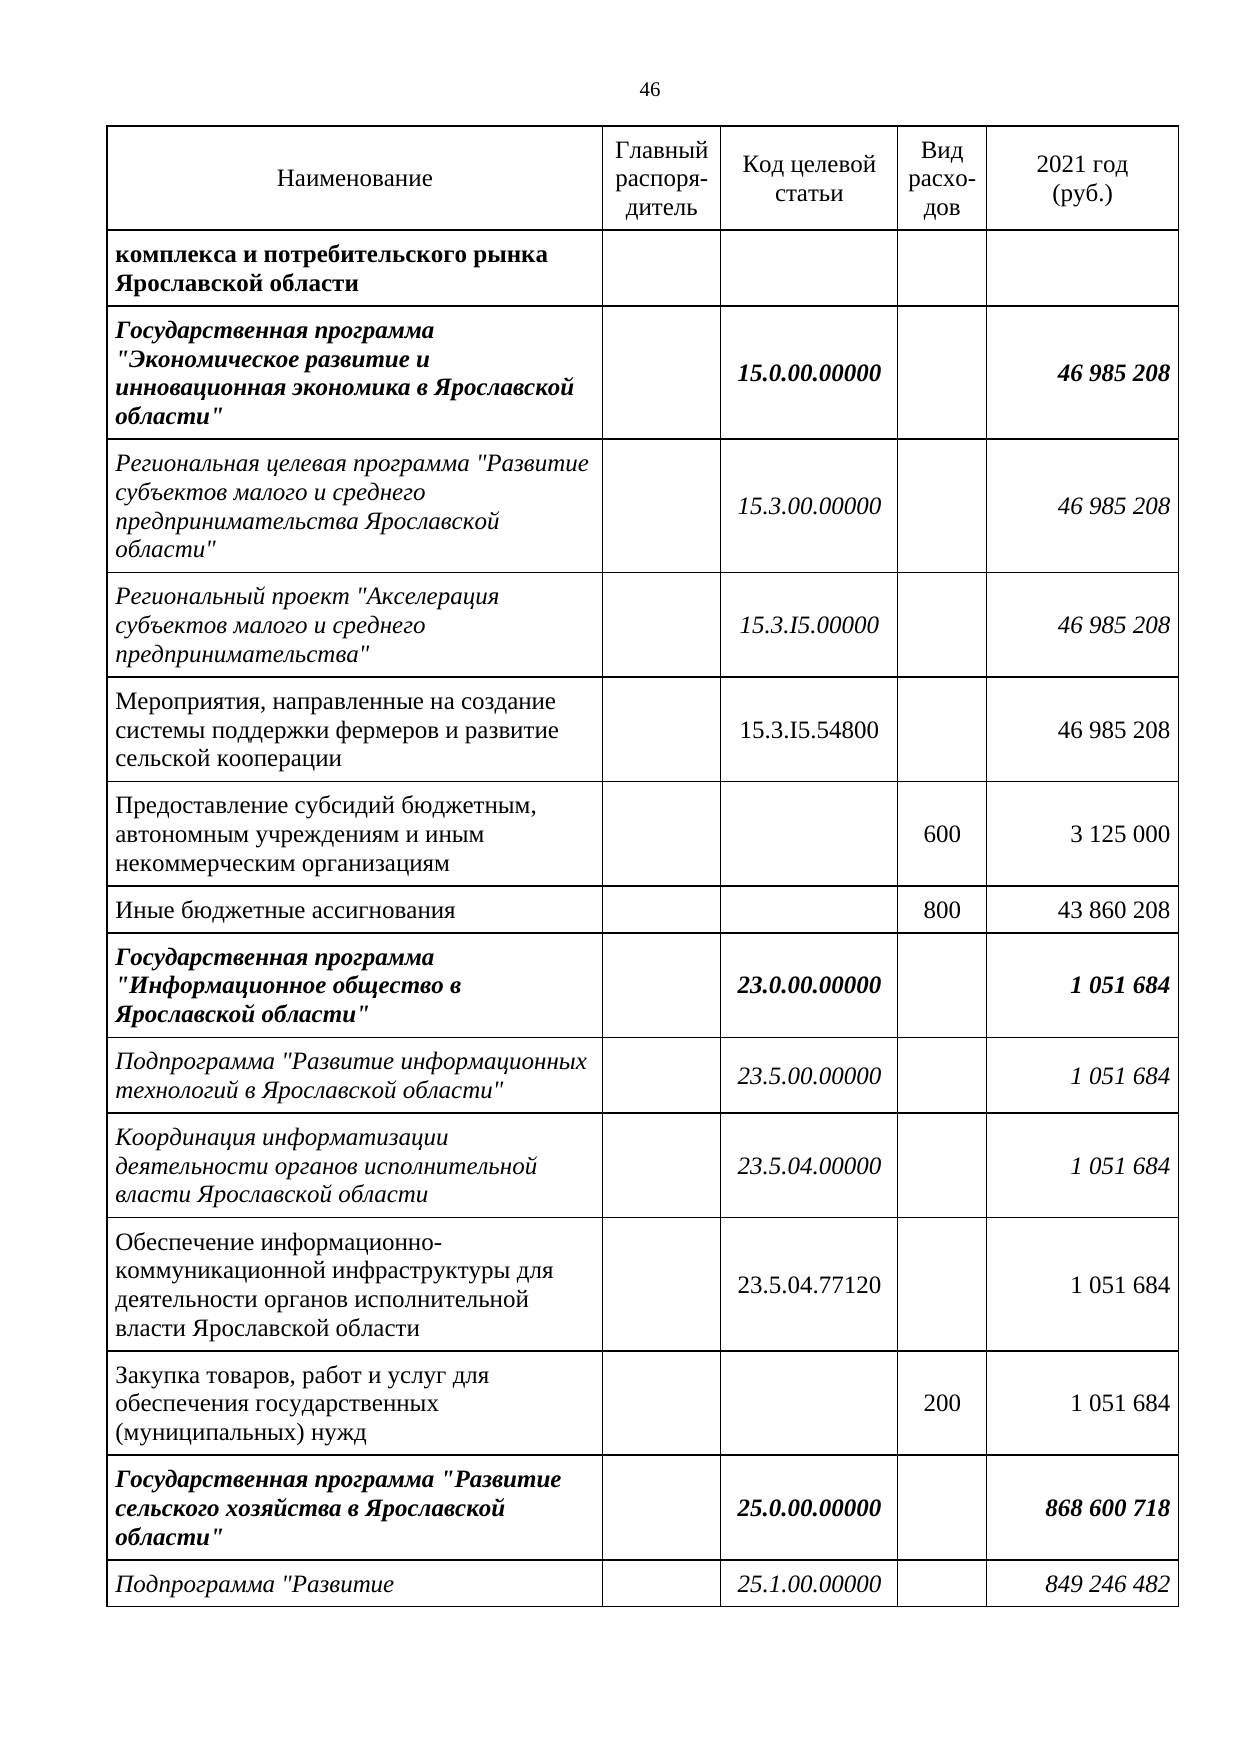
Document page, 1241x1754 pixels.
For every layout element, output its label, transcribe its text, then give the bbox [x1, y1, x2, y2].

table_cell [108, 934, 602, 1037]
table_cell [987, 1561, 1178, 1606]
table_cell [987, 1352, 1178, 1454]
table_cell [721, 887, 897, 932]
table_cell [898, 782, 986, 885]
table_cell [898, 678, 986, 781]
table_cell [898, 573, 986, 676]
table_header 2021 год (руб.) [987, 127, 1178, 229]
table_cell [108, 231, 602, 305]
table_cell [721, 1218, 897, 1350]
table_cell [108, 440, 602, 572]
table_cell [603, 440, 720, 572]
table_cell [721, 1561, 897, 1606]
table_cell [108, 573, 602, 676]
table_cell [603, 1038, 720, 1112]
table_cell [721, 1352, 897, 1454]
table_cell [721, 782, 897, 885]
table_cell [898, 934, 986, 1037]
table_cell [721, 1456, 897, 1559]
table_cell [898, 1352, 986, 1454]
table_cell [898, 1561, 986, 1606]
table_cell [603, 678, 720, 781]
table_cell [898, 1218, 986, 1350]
table_header Код целевой статьи [721, 127, 897, 229]
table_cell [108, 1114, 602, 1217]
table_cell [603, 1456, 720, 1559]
table_header Наименование [108, 127, 602, 229]
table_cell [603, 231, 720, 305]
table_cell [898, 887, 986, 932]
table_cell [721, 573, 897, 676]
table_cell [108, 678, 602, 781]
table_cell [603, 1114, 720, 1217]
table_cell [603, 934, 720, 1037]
table_header Вид расхо-дов [898, 127, 986, 229]
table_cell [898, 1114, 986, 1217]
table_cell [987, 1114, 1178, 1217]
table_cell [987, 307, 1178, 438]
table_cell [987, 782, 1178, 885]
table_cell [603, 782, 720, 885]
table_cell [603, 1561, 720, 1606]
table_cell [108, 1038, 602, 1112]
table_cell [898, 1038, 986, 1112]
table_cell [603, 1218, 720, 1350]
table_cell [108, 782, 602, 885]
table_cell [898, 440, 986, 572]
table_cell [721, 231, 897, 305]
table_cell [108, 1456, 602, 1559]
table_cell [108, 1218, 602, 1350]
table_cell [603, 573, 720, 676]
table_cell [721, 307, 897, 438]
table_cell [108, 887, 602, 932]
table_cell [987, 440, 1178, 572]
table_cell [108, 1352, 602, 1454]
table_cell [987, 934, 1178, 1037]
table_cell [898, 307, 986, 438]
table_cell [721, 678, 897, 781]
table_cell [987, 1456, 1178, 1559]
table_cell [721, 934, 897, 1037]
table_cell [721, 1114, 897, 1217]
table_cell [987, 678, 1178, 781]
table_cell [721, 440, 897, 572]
table_header Главный распоря-дитель [603, 127, 720, 229]
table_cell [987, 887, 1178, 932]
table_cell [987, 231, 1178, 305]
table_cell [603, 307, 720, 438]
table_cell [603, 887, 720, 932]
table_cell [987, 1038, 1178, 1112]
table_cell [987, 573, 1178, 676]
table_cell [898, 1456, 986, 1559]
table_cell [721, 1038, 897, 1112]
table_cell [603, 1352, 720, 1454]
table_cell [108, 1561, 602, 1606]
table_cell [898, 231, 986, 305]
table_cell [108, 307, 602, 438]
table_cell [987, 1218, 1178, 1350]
